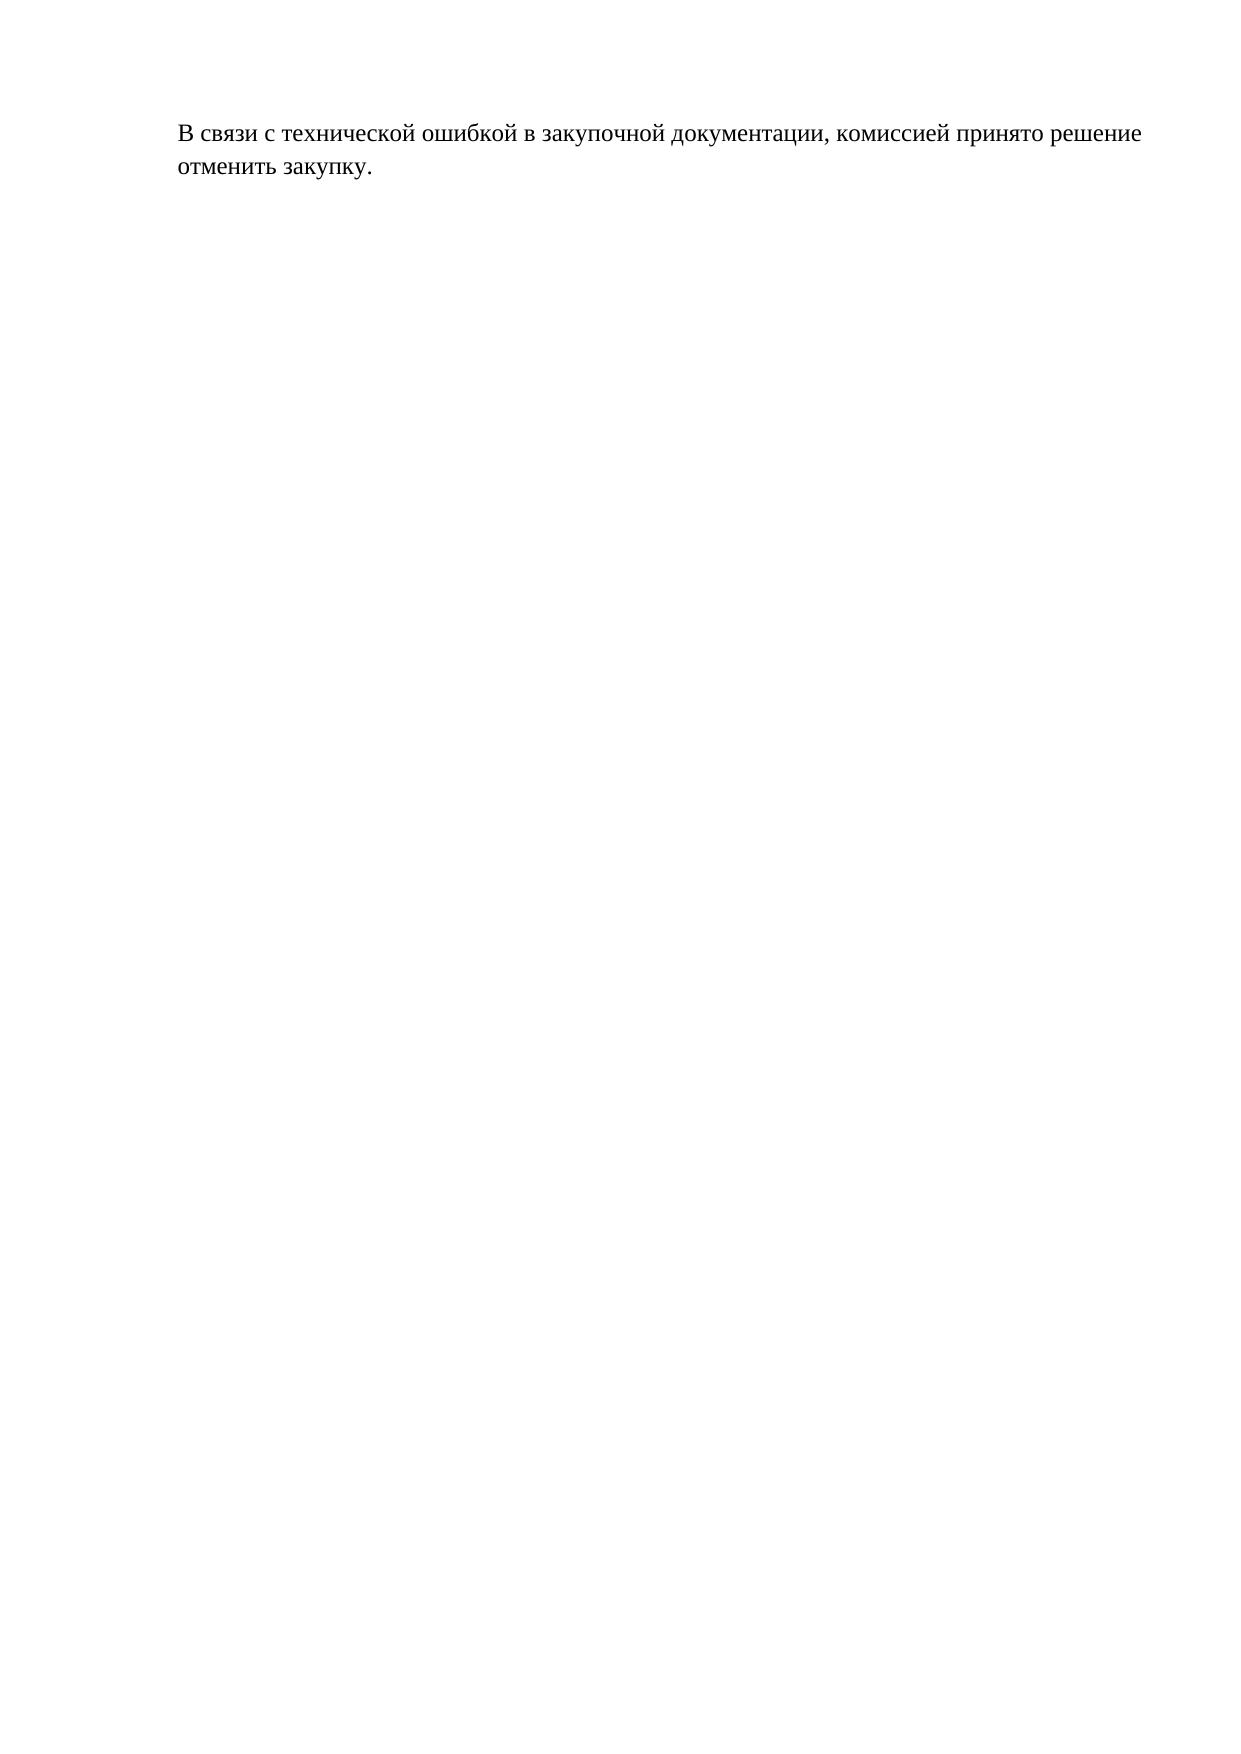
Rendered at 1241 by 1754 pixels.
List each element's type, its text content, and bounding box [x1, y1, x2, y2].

text В связи с технической ошибкой в закупочной документации, комиссией принято решение отменить закупку. [177, 118, 1152, 180]
